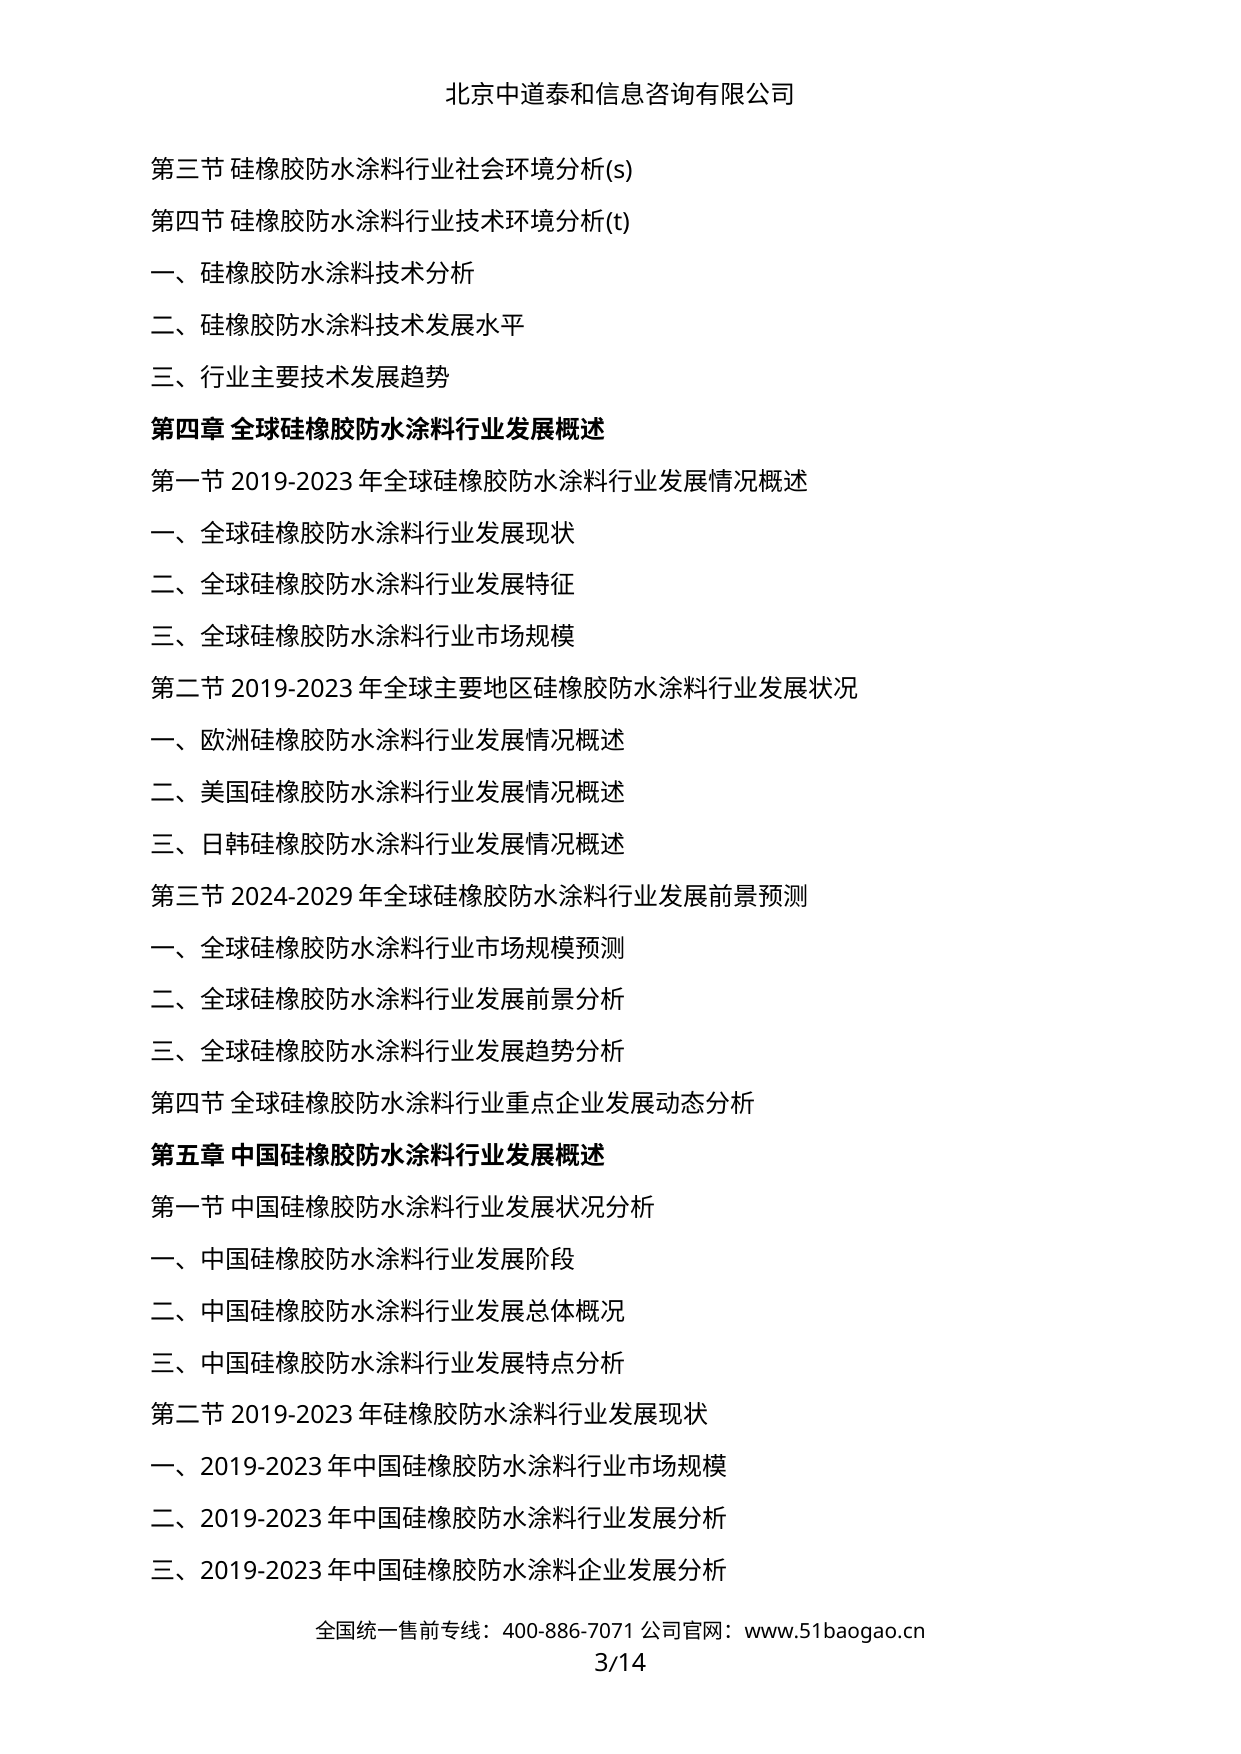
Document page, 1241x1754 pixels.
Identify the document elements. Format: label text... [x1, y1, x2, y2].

text 第四章 全球硅橡胶防水涂料行业发展概述 [150, 409, 1090, 446]
text 三、中国硅橡胶防水涂料行业发展特点分析 [150, 1343, 1090, 1379]
text 一、硅橡胶防水涂料技术分析 [150, 254, 1090, 290]
text 三、全球硅橡胶防水涂料行业发展趋势分析 [150, 1032, 1090, 1068]
text 三、2019-2023年中国硅橡胶防水涂料企业发展分析 [150, 1551, 1090, 1587]
text 二、硅橡胶防水涂料技术发展水平 [150, 306, 1090, 342]
text 一、欧洲硅橡胶防水涂料行业发展情况概述 [150, 721, 1090, 757]
text 第二节 2019-2023年硅橡胶防水涂料行业发展现状 [150, 1395, 1090, 1431]
text 二、全球硅橡胶防水涂料行业发展前景分析 [150, 980, 1090, 1016]
text 三、行业主要技术发展趋势 [150, 357, 1090, 394]
text 一、全球硅橡胶防水涂料行业市场规模预测 [150, 928, 1090, 964]
text 第五章 中国硅橡胶防水涂料行业发展概述 [150, 1136, 1090, 1172]
text 第三节 2024-2029年全球硅橡胶防水涂料行业发展前景预测 [150, 876, 1090, 912]
text 二、2019-2023年中国硅橡胶防水涂料行业发展分析 [150, 1499, 1090, 1535]
text 第四节 全球硅橡胶防水涂料行业重点企业发展动态分析 [150, 1084, 1090, 1120]
text 二、美国硅橡胶防水涂料行业发展情况概述 [150, 772, 1090, 809]
text 第四节 硅橡胶防水涂料行业技术环境分析(t) [150, 202, 1090, 238]
text 第一节 2019-2023年全球硅橡胶防水涂料行业发展情况概述 [150, 461, 1090, 497]
text 一、中国硅橡胶防水涂料行业发展阶段 [150, 1239, 1090, 1276]
text 第三节 硅橡胶防水涂料行业社会环境分析(s) [150, 150, 1090, 186]
text 三、日韩硅橡胶防水涂料行业发展情况概述 [150, 824, 1090, 861]
text 第二节 2019-2023年全球主要地区硅橡胶防水涂料行业发展状况 [150, 669, 1090, 705]
text 三、全球硅橡胶防水涂料行业市场规模 [150, 617, 1090, 653]
text 二、全球硅橡胶防水涂料行业发展特征 [150, 565, 1090, 601]
text 一、2019-2023年中国硅橡胶防水涂料行业市场规模 [150, 1447, 1090, 1483]
text 第一节 中国硅橡胶防水涂料行业发展状况分析 [150, 1187, 1090, 1224]
text 二、中国硅橡胶防水涂料行业发展总体概况 [150, 1291, 1090, 1327]
text 一、全球硅橡胶防水涂料行业发展现状 [150, 513, 1090, 549]
